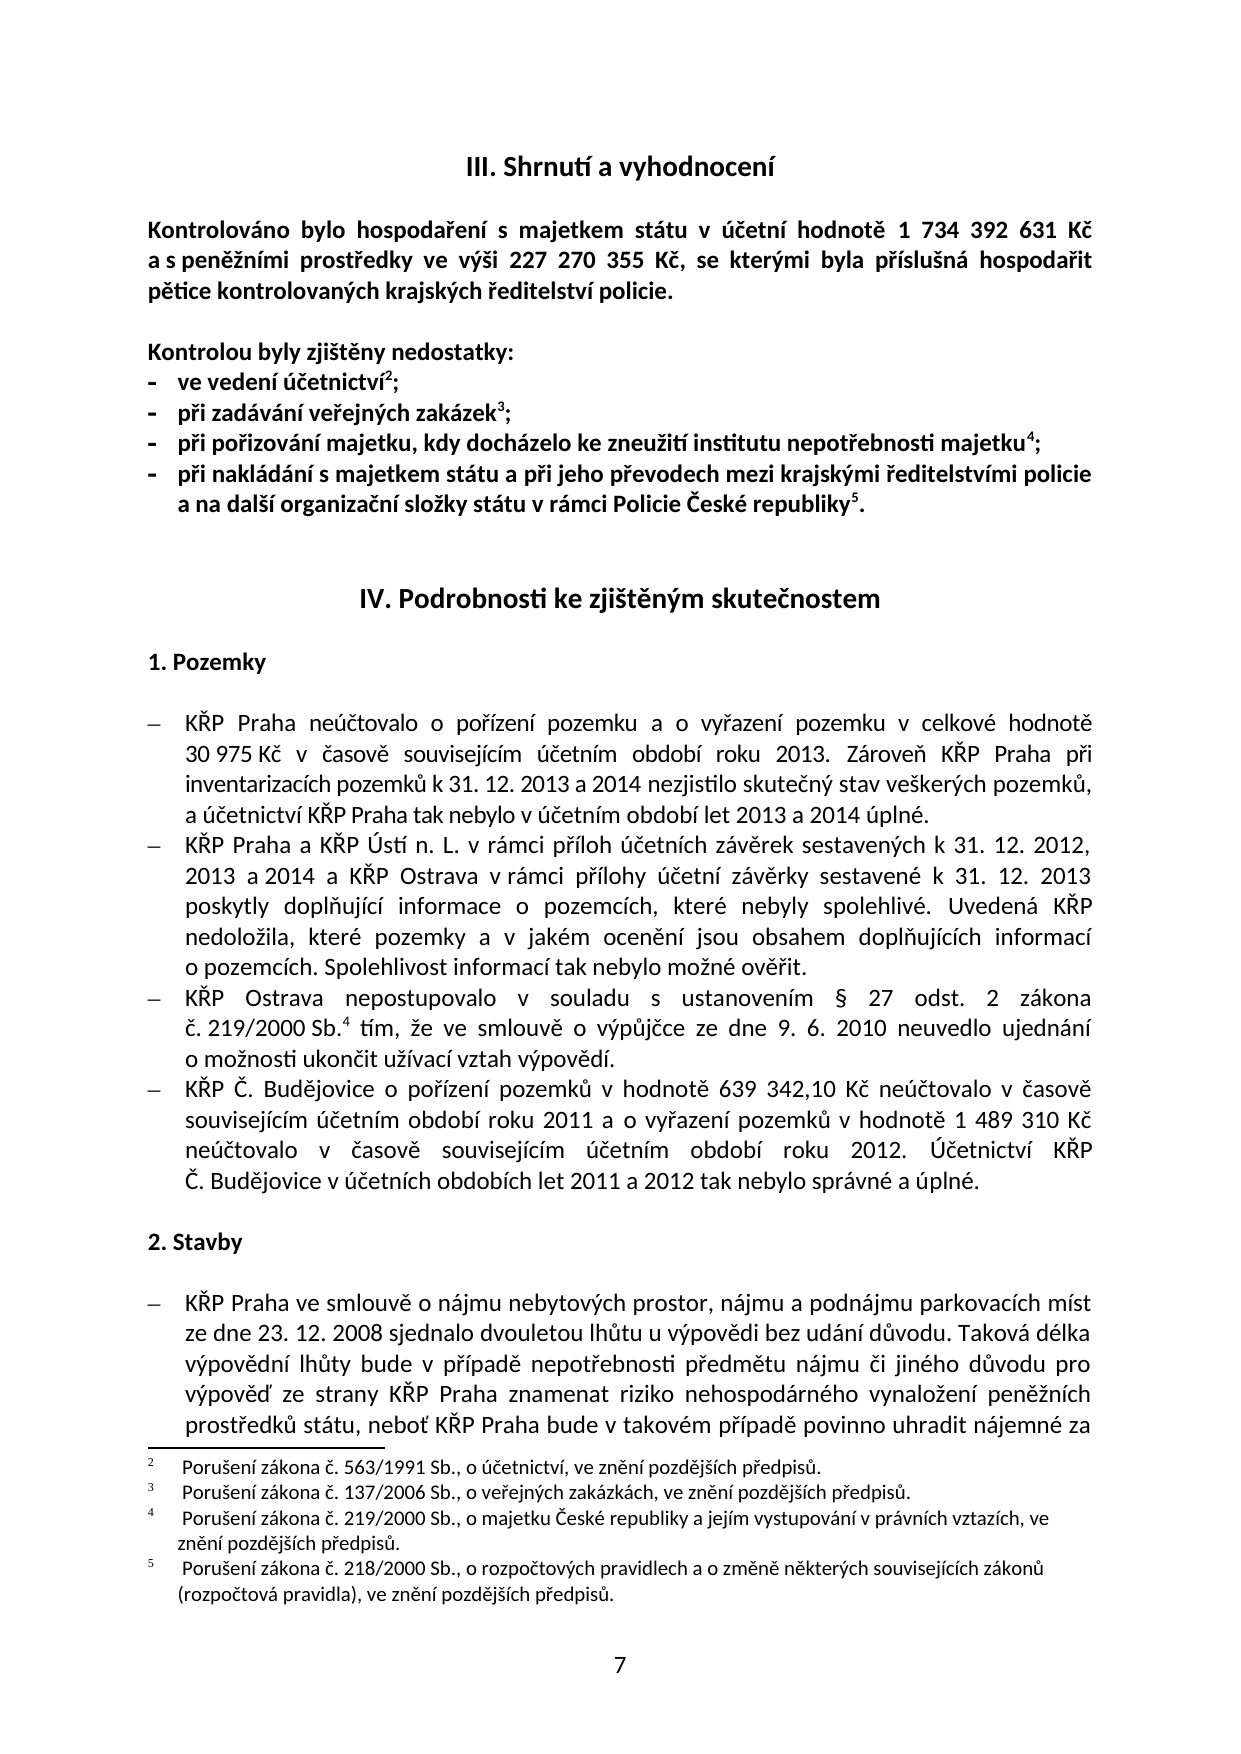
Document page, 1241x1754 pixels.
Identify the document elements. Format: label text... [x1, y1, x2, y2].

text Kontrolou byly zjištěny nedostatky: [148, 336, 1093, 366]
list KŘP Praha a KŘP Ústí n. L. v rámci příloh účetních závěrek sestavených k 31. 12. 2012, 2013 a 2014 a KŘP Ostrava v rámci přílohy účetní závěrky sestavené k 31. 12. 2013 poskytly doplňující informace o pozemcích, které nebyly spolehlivé. Uvedená KŘP nedoložila, které pozemky a v jakém ocenění jsou obsahem doplňujících informací o pozemcích. Spolehlivost informací tak nebylo možné ověřit. [148, 829, 1093, 982]
list při zadávání veřejných zakázek; [148, 397, 1093, 427]
text IV. Podrobnosti ke zjištěným skutečnostem [148, 580, 1093, 616]
text Kontrolováno bylo hospodaření s majetkem státu v účetní hodnotě 1 734 392 631 Kč a s peněžními prostředky ve výši 227 270 355 Kč, se kterými byla příslušná hospodařit pětice kontrolovaných krajských ředitelství policie. [148, 214, 1093, 305]
list KŘP Praha neúčtovalo o pořízení pozemku a o vyřazení pozemku v celkové hodnotě 30 975 Kč v časově souvisejícím účetním období roku 2013. Zároveň KŘP Praha při inventarizacích pozemků k 31. 12. 2013 a 2014 nezjistilo skutečný stav veškerých pozemků, a účetnictví KŘP Praha tak nebylo v účetním období let 2013 a 2014 úplné. [148, 707, 1093, 829]
list ve vedení účetnictví; [148, 366, 1093, 397]
list při pořizování majetku, kdy docházelo ke zneužití institutu nepotřebnosti majetku; [148, 427, 1093, 458]
text III. Shrnutí a vyhodnocení [148, 148, 1093, 183]
text 2. Stavby [148, 1226, 1093, 1257]
list při nakládání s majetkem státu a při jeho převodech mezi krajskými ředitelstvími policie a na další organizační složky státu v rámci Policie České republiky. [148, 458, 1093, 519]
list KŘP Č. Budějovice o pořízení pozemků v hodnotě 639 342,10 Kč neúčtovalo v časově souvisejícím účetním období roku 2011 a o vyřazení pozemků v hodnotě 1 489 310 Kč neúčtovalo v časově souvisejícím účetním období roku 2012. Účetnictví KŘP Č. Budějovice v účetních obdobích let 2011 a 2012 tak nebylo správné a úplné. [148, 1073, 1093, 1196]
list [148, 1287, 1093, 1440]
text 1. Pozemky [148, 646, 1093, 677]
list KŘP Ostrava nepostupovalo v souladu s ustanovením § 27 odst. 2 zákona č. 219/2000 Sb.4 tím, že ve smlouvě o výpůjčce ze dne 9. 6. 2010 neuvedlo ujednání o možnosti ukončit užívací vztah výpovědí. [148, 982, 1093, 1073]
